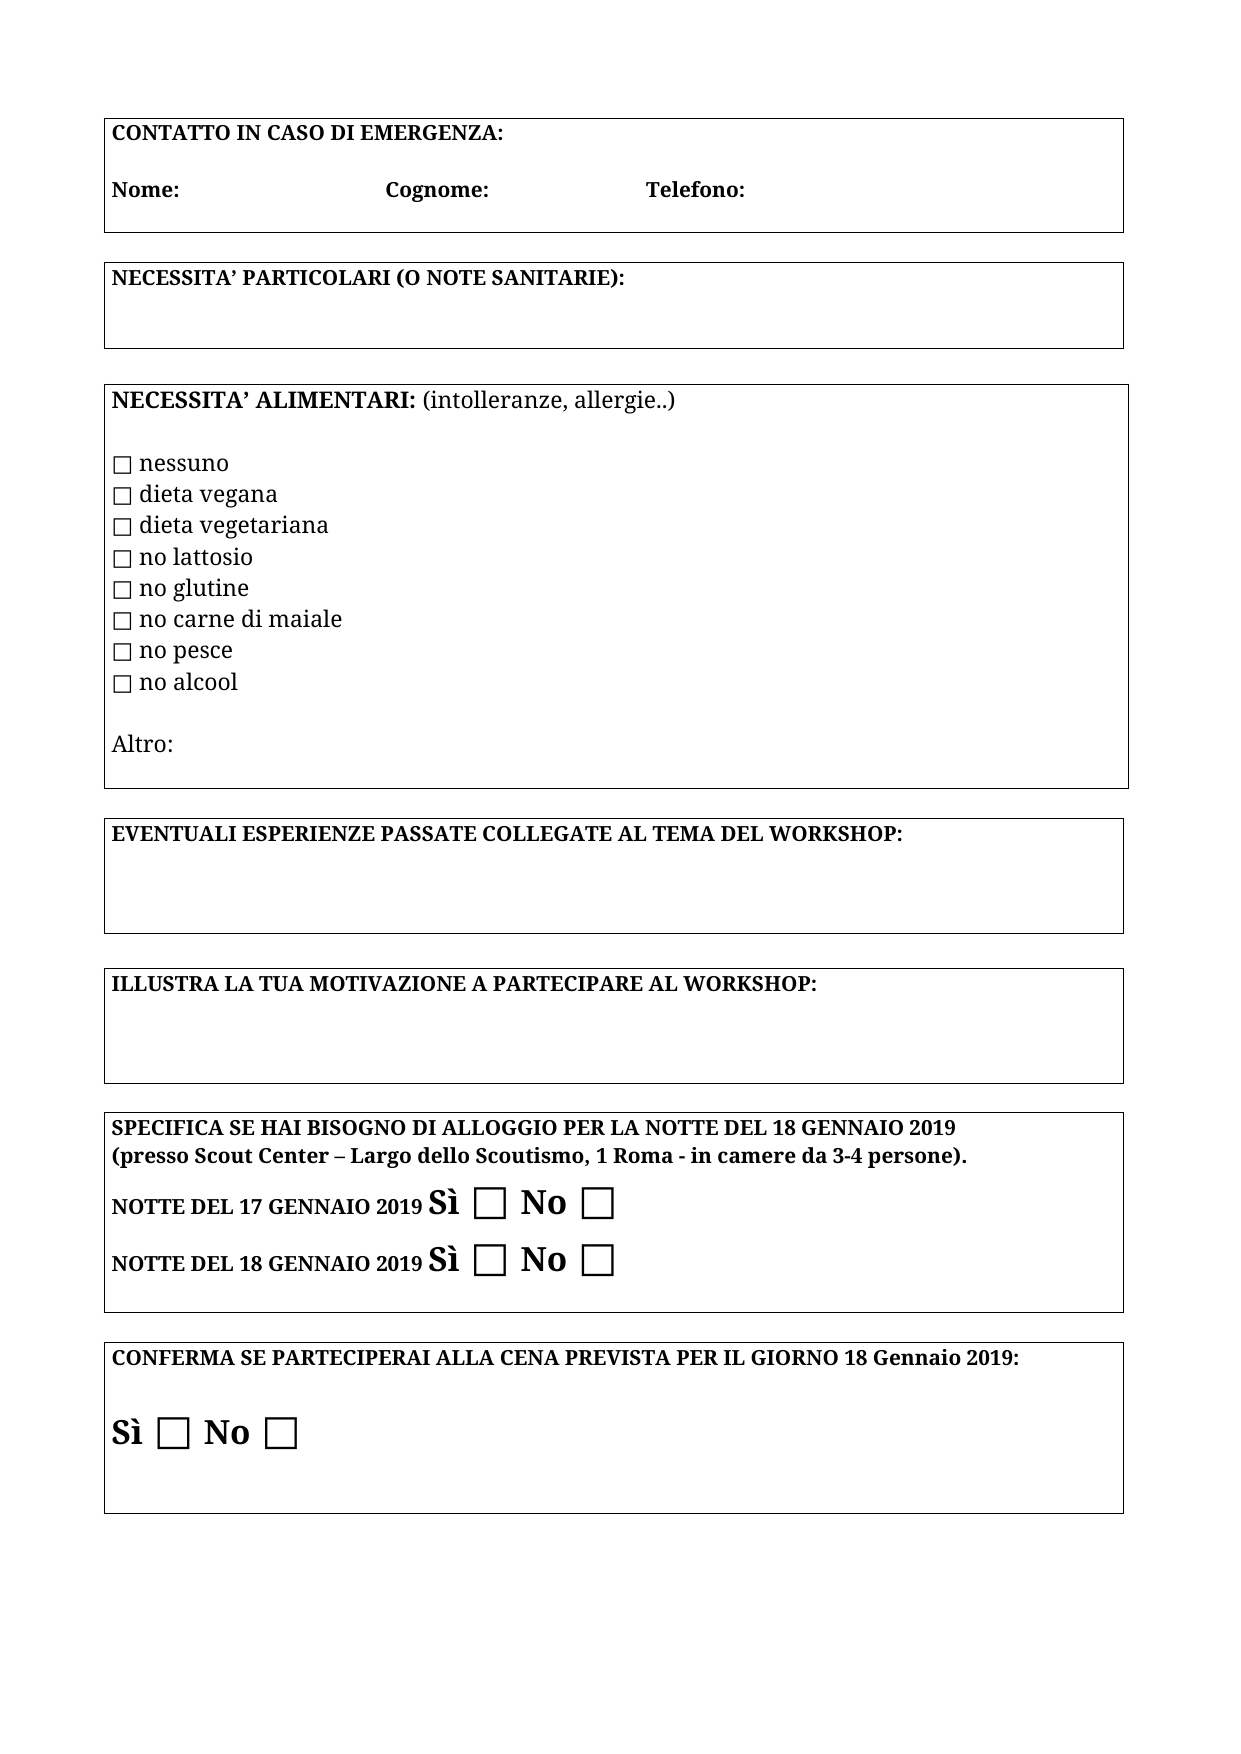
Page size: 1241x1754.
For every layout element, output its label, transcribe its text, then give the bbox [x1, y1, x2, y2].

table_header SPECIFICA SE HAI BISOGNO DI ALLOGGIO PER LA NOTTE DEL 18 GENNAIO 2019 (presso Scout Center – Largo dello Scoutismo, 1 Roma - in camere da 3-4 persone). NOTTE DEL 17 GENNAIO 2019 Sì □ No □ NOTTE DEL 18 GENNAIO 2019 Sì □ No □ [105, 1113, 1123, 1312]
table_header CONFERMA SE PARTECIPERAI ALLA CENA PREVISTA PER IL GIORNO 18 Gennaio 2019: Sì □ No □ [105, 1343, 1123, 1513]
table_header ILLUSTRA LA TUA MOTIVAZIONE A PARTECIPARE AL WORKSHOP: [105, 969, 1123, 1083]
table_header NECESSITA’ ALIMENTARI: (intolleranze, allergie..) □ nessuno □ dieta vegana □ dieta vegetariana □ no lattosio □ no glutine □ no carne di maiale □ no pesce □ no alcool Altro: [105, 385, 1128, 788]
table_header CONTATTO IN CASO DI EMERGENZA: Nome: Cognome: Telefono: [105, 119, 1123, 232]
table_header EVENTUALI ESPERIENZE PASSATE COLLEGATE AL TEMA DEL WORKSHOP: [105, 819, 1123, 933]
table_header NECESSITA’ PARTICOLARI (O NOTE SANITARIE): [105, 263, 1123, 348]
